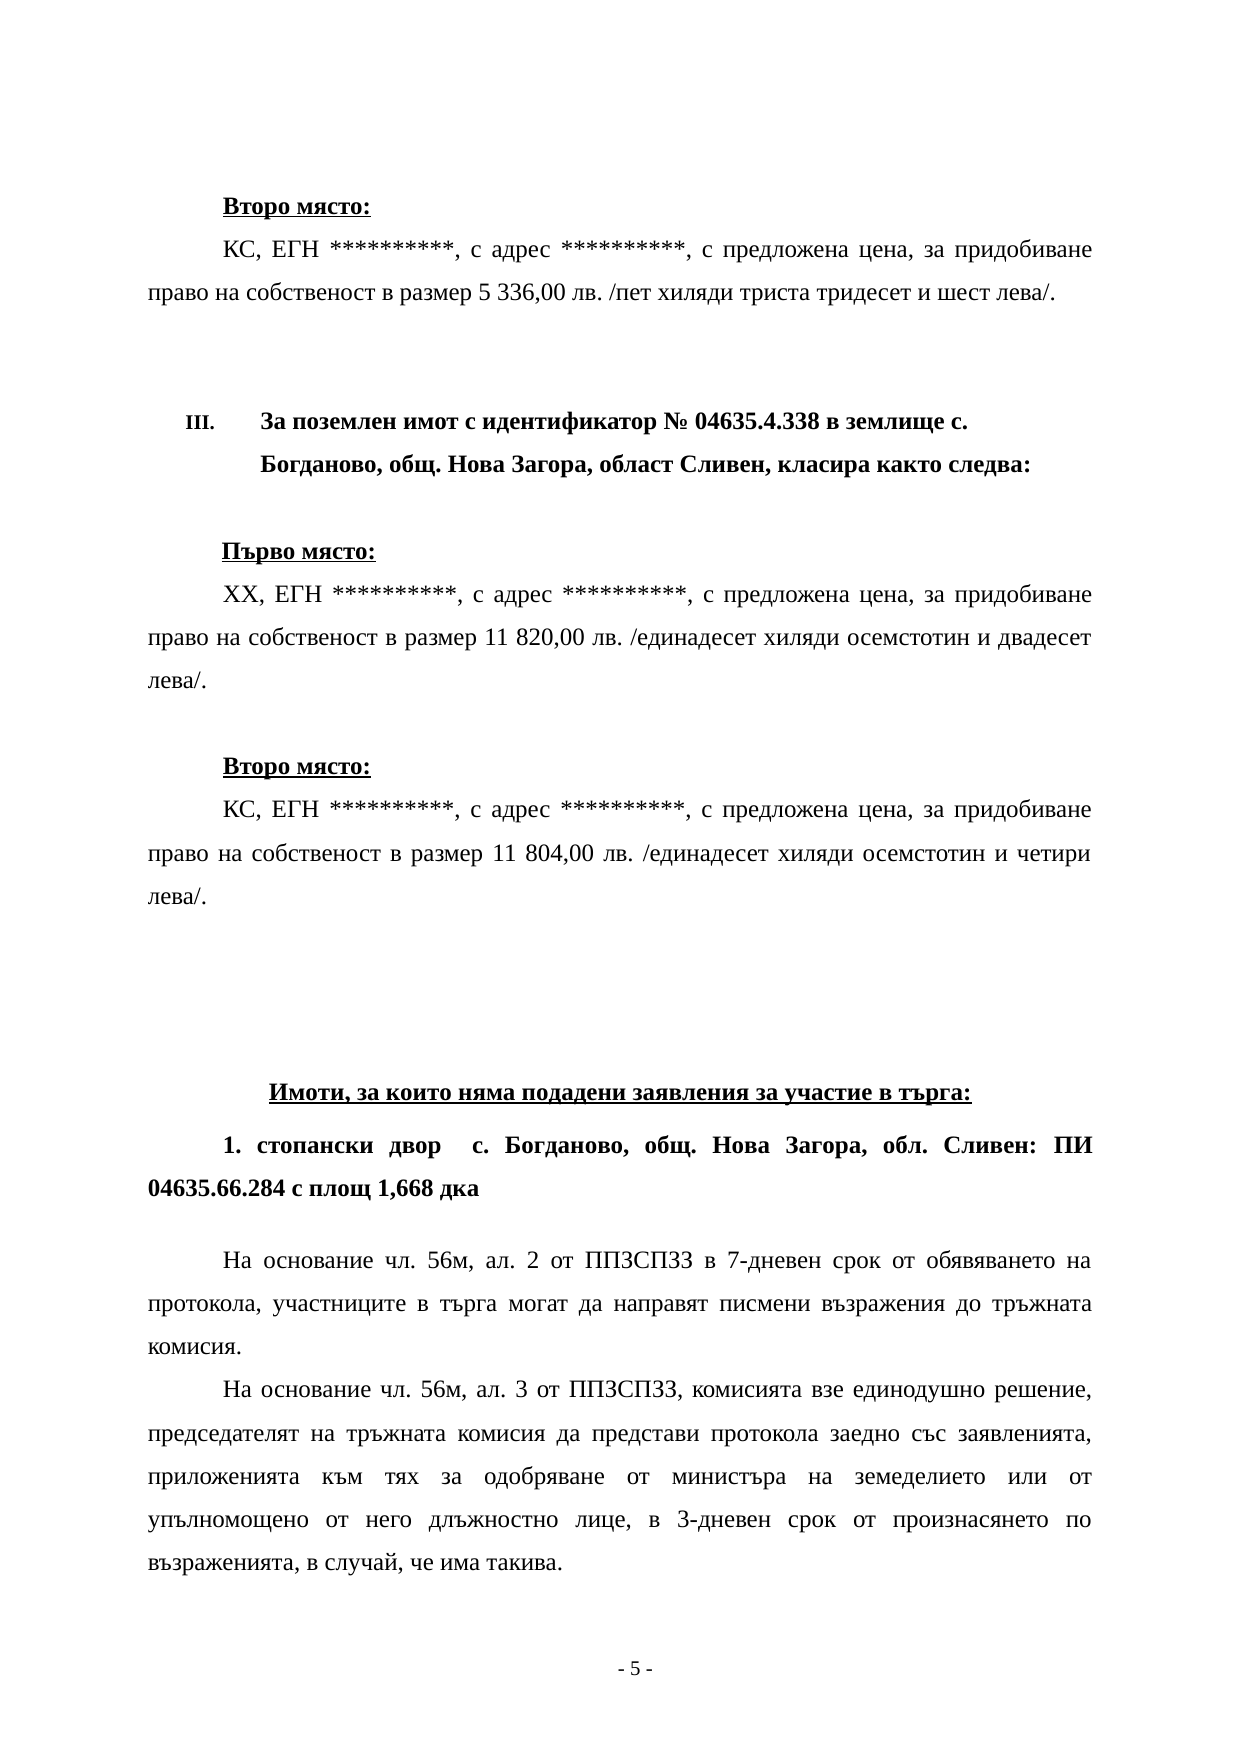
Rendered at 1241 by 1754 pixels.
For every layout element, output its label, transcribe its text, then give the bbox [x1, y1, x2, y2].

text ХХ, ЕГН **********, с адрес **********, с предложена цена, за придобиване право на собственост в размер 11 820,00 лв. /единадесет хиляди осемстотин и двадесет лева/. [148, 579, 1093, 694]
text КС, ЕГН **********, с адрес **********, с предложена цена, за придобиване право на собственост в размер 5 336,00 лв. /пет хиляди триста тридесет и шест лева/. [148, 234, 1093, 306]
text На основание чл. 56м, ал. 3 от ППЗСПЗЗ, комисията взе единодушно решение, председателят на тръжната комисия да представи протокола заедно със заявленията, приложенията към тях за одобряване от министъра на земеделието или от упълномощено от него длъжностно лице, в 3-дневен срок от произнасянето по възраженията, в случай, че има такива. [148, 1374, 1093, 1576]
text Първо място: [221, 536, 1092, 564]
text 1. стопански двор с. Богданово, общ. Нова Загора, обл. Сливен: ПИ 04635.66.284 с площ 1,668 дка [148, 1130, 1093, 1202]
text КС, ЕГН **********, с адрес **********, с предложена цена, за придобиване право на собственост в размер 11 804,00 лв. /единадесет хиляди осемстотин и четири лева/. [148, 794, 1093, 909]
text Второ място: [148, 191, 1093, 219]
text Имоти, за които няма подадени заявления за участие в търга: [148, 1077, 1093, 1106]
text Второ място: [148, 751, 1093, 780]
list За поземлен имот с идентификатор № 04635.4.338 в землище с. Богданово, общ. Нова Загора, област Сливен, класира както следва: [185, 406, 1092, 478]
text На основание чл. 56м, ал. 2 от ППЗСПЗЗ в 7-дневен срок от обявяването на протокола, участниците в търга могат да направят писмени възражения до тръжната комисия. [148, 1245, 1093, 1360]
